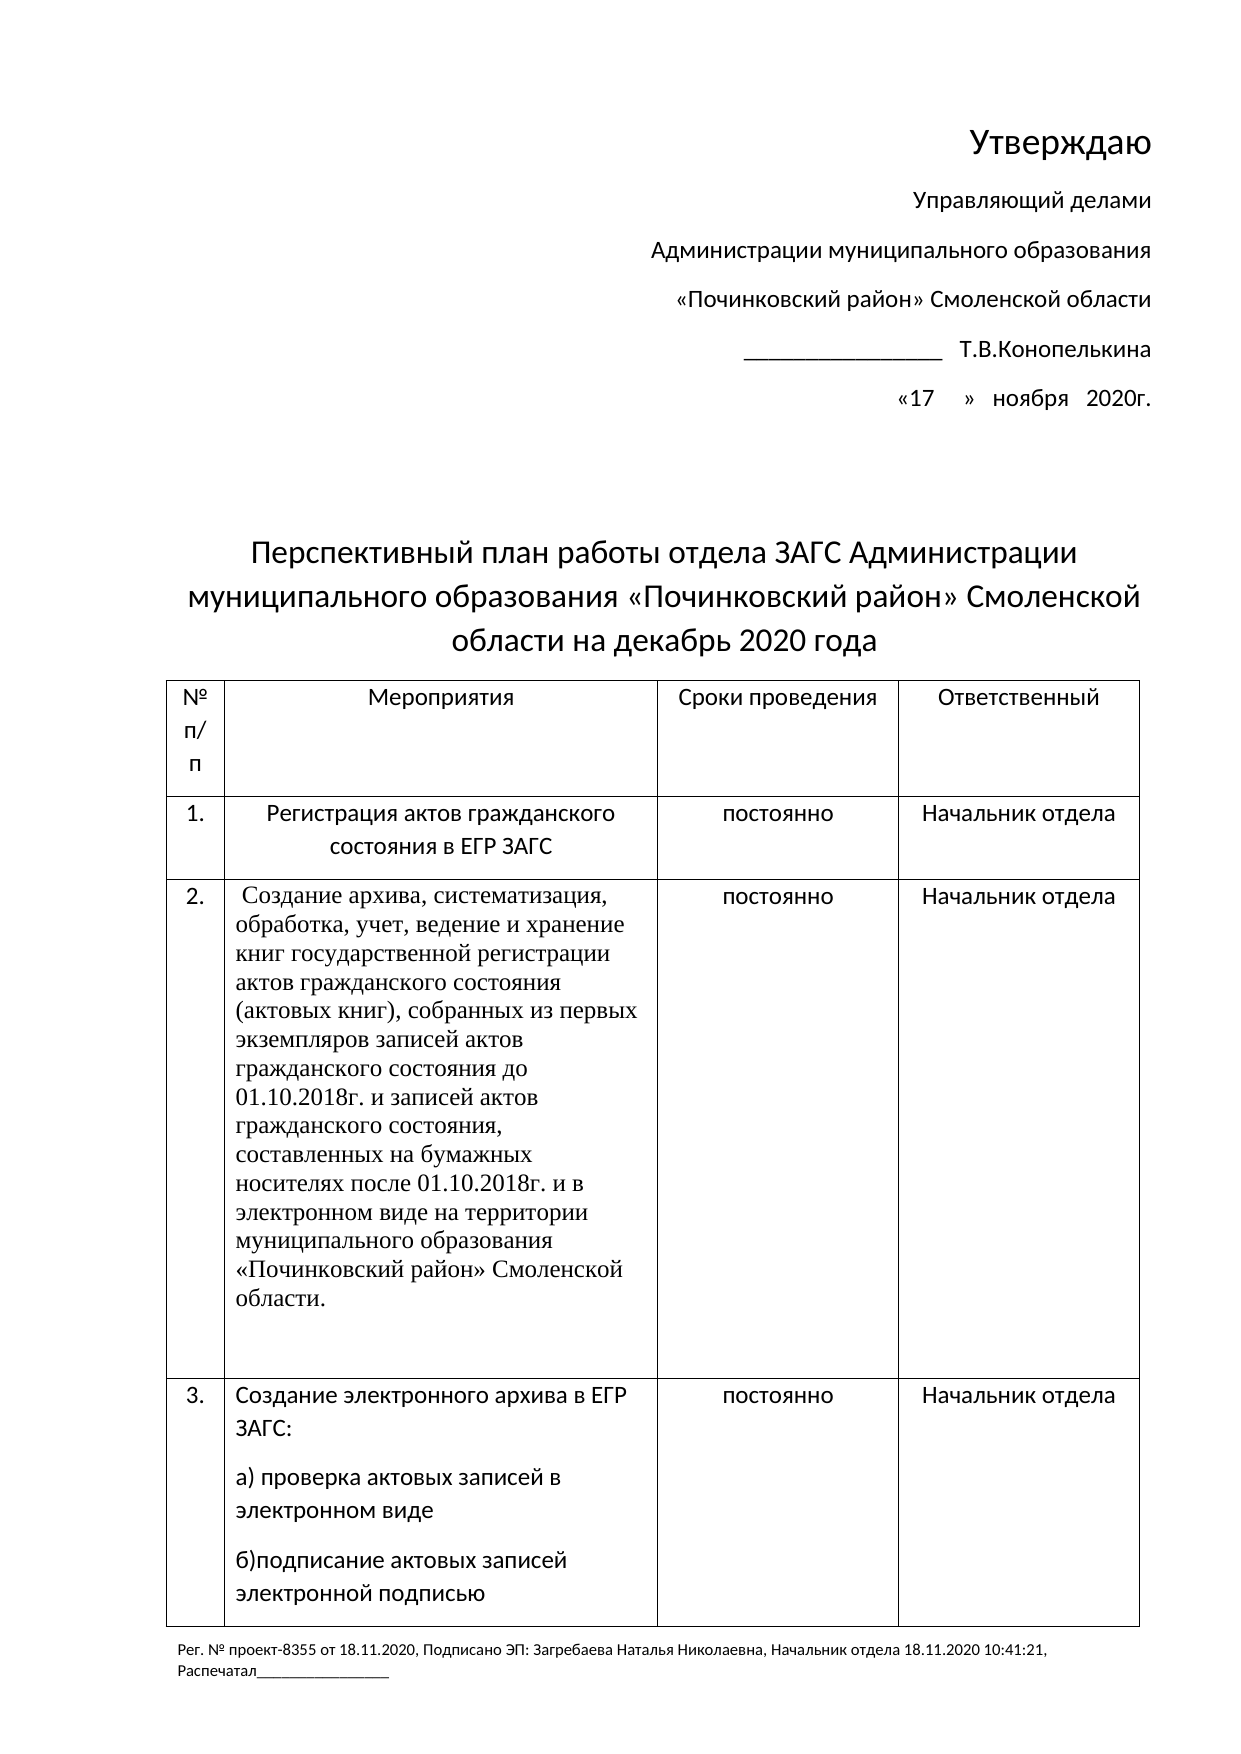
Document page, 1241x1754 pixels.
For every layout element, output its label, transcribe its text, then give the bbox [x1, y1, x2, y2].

table_cell Начальник отдела [899, 797, 1139, 879]
text «Починковский район» Смоленской области [177, 283, 1152, 314]
table_header Сроки проведения [658, 681, 898, 796]
table_cell постоянно [658, 797, 898, 879]
table_header Мероприятия [225, 681, 657, 796]
text Управляющий делами [177, 184, 1152, 215]
table_cell 2. [167, 880, 224, 1378]
table_cell Создание архива, систематизация, обработка, учет, ведение и хранение книг государственной регистрации актов гражданского состояния (актовых книг), собранных из первых экземпляров записей актов гражданского состояния до 01.10.2018г. и записей актов гражданского состояния, составленных на бумажных носителях после 01.10.2018г. и в электронном виде на территории муниципального образования «Починковский район» Смоленской области. [225, 880, 657, 1378]
text Утверждаю [177, 118, 1152, 164]
table_cell Начальник отдела [899, 880, 1139, 1378]
table_header Ответственный [899, 681, 1139, 796]
table_cell постоянно [658, 1379, 898, 1626]
table_cell Начальник отдела [899, 1379, 1139, 1626]
table_header № п/п [167, 681, 224, 796]
table_cell постоянно [658, 880, 898, 1378]
table_cell 1. [167, 797, 224, 879]
table_cell Регистрация актов гражданского состояния в ЕГР ЗАГС [225, 797, 657, 879]
table_cell 3. [167, 1379, 224, 1626]
text Перспективный план работы отдела ЗАГС Администрации муниципального образования «Починковский район» Смоленской области на декабрь 2020 года [177, 531, 1152, 660]
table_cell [225, 1379, 657, 1626]
text Администрации муниципального образования [177, 234, 1152, 264]
text ________________ Т.В.Конопелькина [177, 333, 1152, 363]
text «17 » ноября 2020г. [177, 383, 1152, 413]
